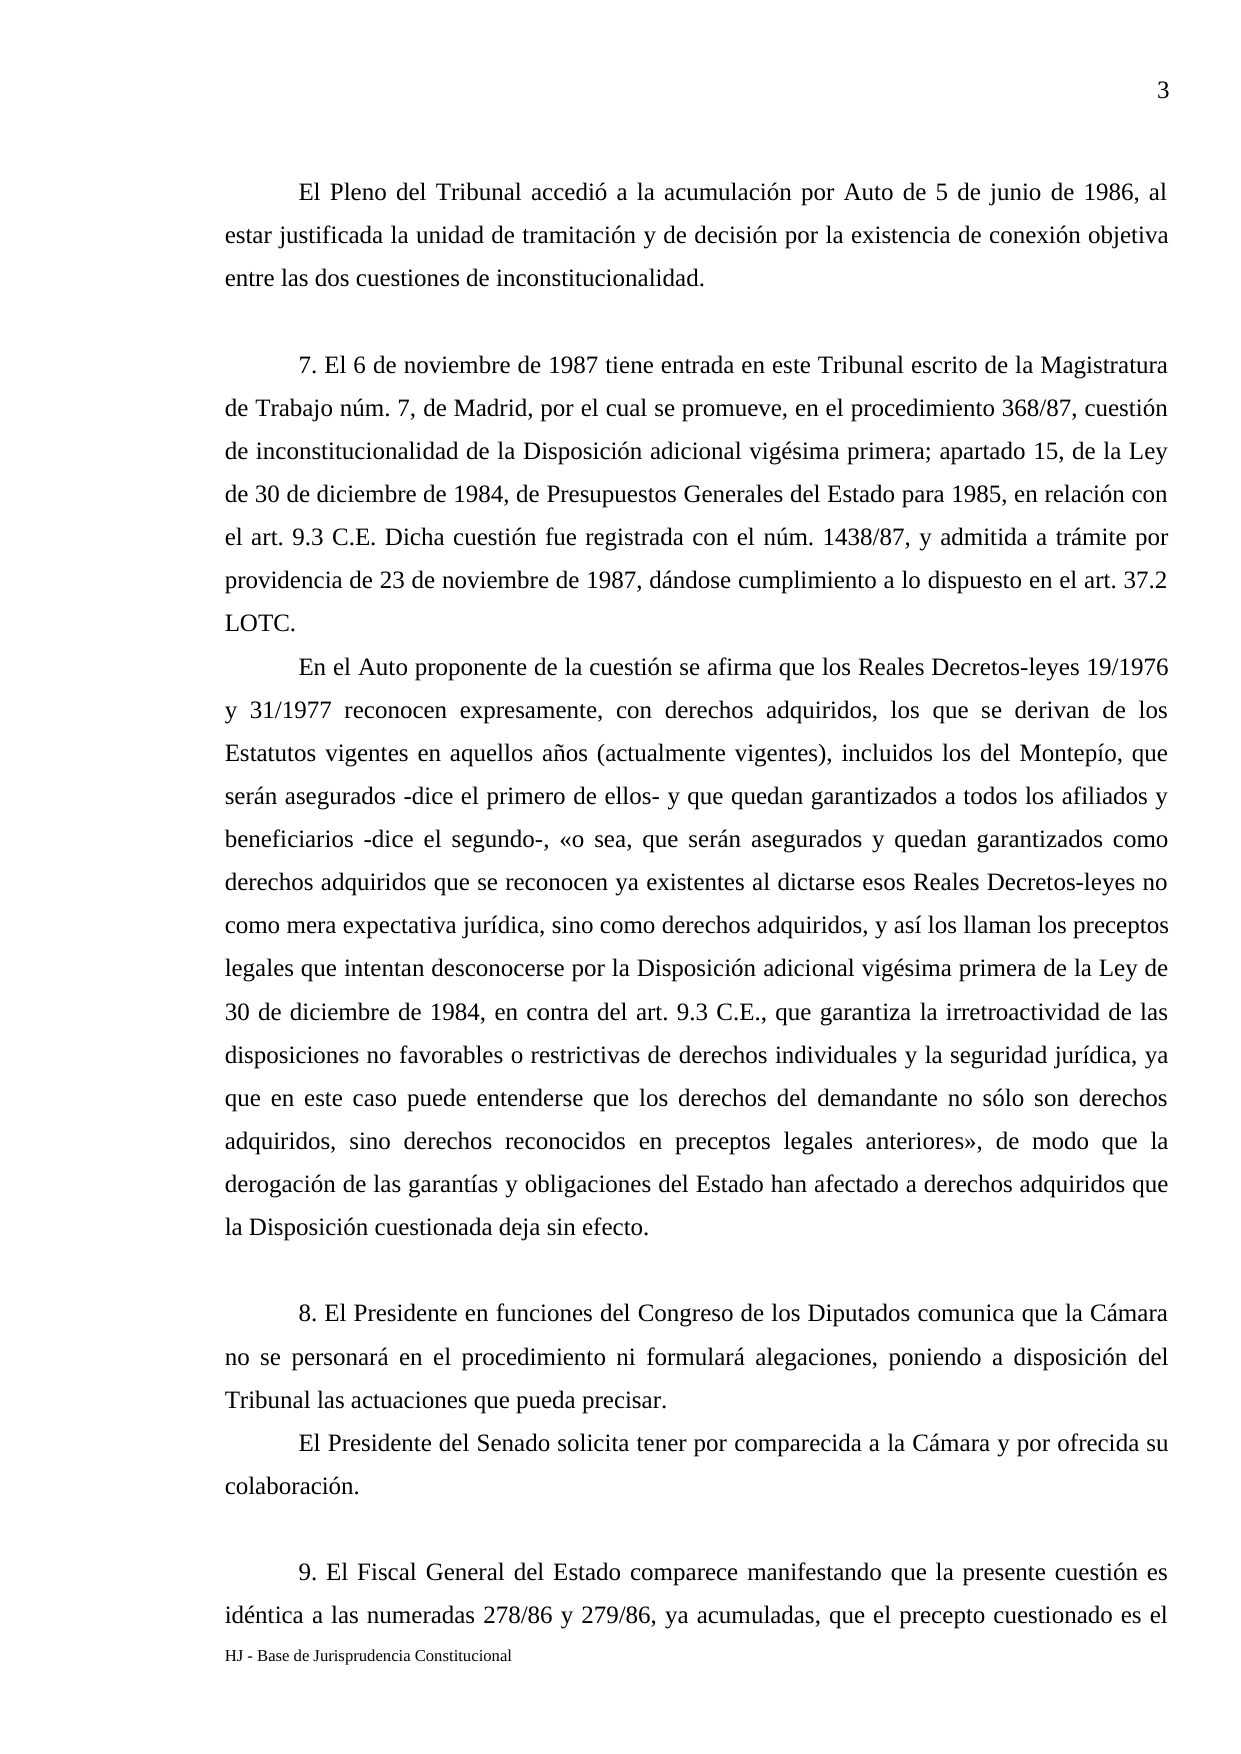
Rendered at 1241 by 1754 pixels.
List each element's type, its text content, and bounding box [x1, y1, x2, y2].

text En el Auto proponente de la cuestión se afirma que los Reales Decretos-leyes 19/1976 y 31/1977 reconocen expresamente, con derechos adquiridos, los que se derivan de los Estatutos vigentes en aquellos años (actualmente vigentes), incluidos los del Montepío, que serán asegurados -dice el primero de ellos- y que quedan garantizados a todos los afiliados y beneficiarios -dice el segundo-, «o sea, que serán asegurados y quedan garantizados como derechos adquiridos que se reconocen ya existentes al dictarse esos Reales Decretos-leyes no como mera expectativa jurídica, sino como derechos adquiridos, y así los llaman los preceptos legales que intentan desconocerse por la Disposición adicional vigésima primera de la Ley de 30 de diciembre de 1984, en contra del art. 9.3 C.E., que garantiza la irretroactividad de las disposiciones no favorables o restrictivas de derechos individuales y la seguridad jurídica, ya que en este caso puede entenderse que los derechos del demandante no sólo son derechos adquiridos, sino derechos reconocidos en preceptos legales anteriores», de modo que la derogación de las garantías y obligaciones del Estado han afectado a derechos adquiridos que la Disposición cuestionada deja sin efecto. [224, 652, 1169, 1241]
text 7. El 6 de noviembre de 1987 tiene entrada en este Tribunal escrito de la Magistratura de Trabajo núm. 7, de Madrid, por el cual se promueve, en el procedimiento 368/87, cuestión de inconstitucionalidad de la Disposición adicional vigésima primera; apartado 15, de la Ley de 30 de diciembre de 1984, de Presupuestos Generales del Estado para 1985, en relación con el art. 9.3 C.E. Dicha cuestión fue registrada con el núm. 1438/87, y admitida a trámite por providencia de 23 de noviembre de 1987, dándose cumplimiento a lo dispuesto en el art. 37.2 LOTC. [224, 350, 1169, 637]
text 8. El Presidente en funciones del Congreso de los Diputados comunica que la Cámara no se personará en el procedimiento ni formulará alegaciones, poniendo a disposición del Tribunal las actuaciones que pueda precisar. [224, 1298, 1169, 1413]
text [224, 1557, 1169, 1629]
text El Pleno del Tribunal accedió a la acumulación por Auto de 5 de junio de 1986, al estar justificada la unidad de tramitación y de decisión por la existencia de conexión objetiva entre las dos cuestiones de inconstitucionalidad. [224, 177, 1169, 292]
text El Presidente del Senado solicita tener por comparecida a la Cámara y por ofrecida su colaboración. [224, 1428, 1169, 1500]
